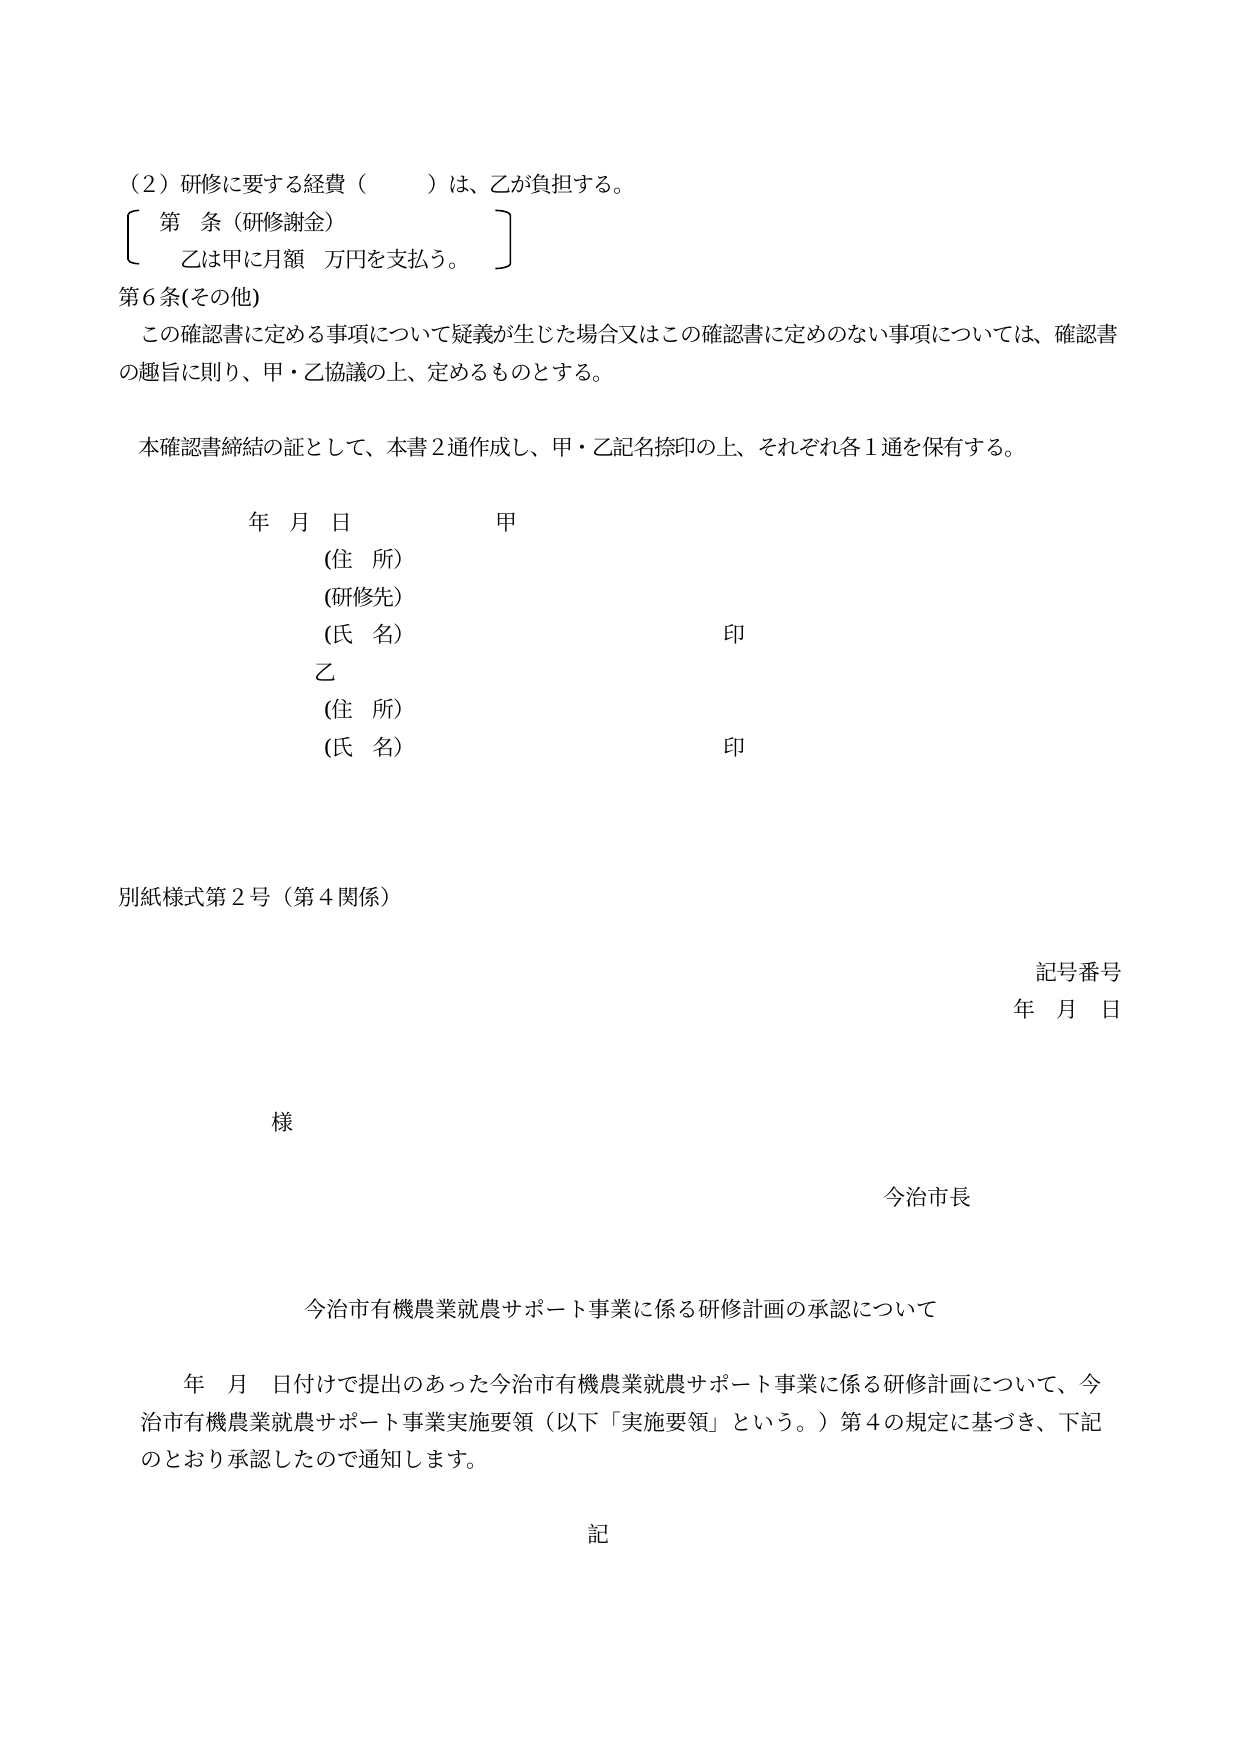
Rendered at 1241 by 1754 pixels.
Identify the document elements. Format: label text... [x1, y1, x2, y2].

text 乙 [118, 652, 1122, 689]
text 第 条（研修謝金） [118, 202, 1122, 239]
text 今治市有機農業就農サポート事業に係る研修計画の承認について [118, 1289, 1124, 1327]
text 今治市長 [140, 1177, 1078, 1214]
text 年 月 日 甲 [118, 502, 1122, 539]
text この確認書に定める事項について疑義が生じた場合又はこの確認書に定めのない事項については、確認書の趣旨に則り、甲・乙協議の上、定めるものとする。 [118, 314, 1122, 389]
text 別紙様式第２号（第４関係） [118, 877, 1122, 914]
text 年 月 日付けで提出のあった今治市有機農業就農サポート事業に係る研修計画について、今治市有機農業就農サポート事業実施要領（以下「実施要領」という。）第４の規定に基づき、下記のとおり承認したので通知します。 [118, 1364, 1122, 1477]
text (研修先） [118, 577, 1122, 614]
text (住 所） [118, 539, 1122, 577]
text 様 [118, 1102, 1078, 1139]
text (氏 名） 印 [118, 727, 1122, 764]
text 年 月 日 [118, 989, 1122, 1027]
text 本確認書締結の証として、本書２通作成し、甲・乙記名捺印の上、それぞれ各１通を保有する。 [118, 427, 1122, 464]
text 記号番号 [118, 952, 1122, 989]
text 乙は甲に月額 万円を支払う。 [118, 239, 1122, 277]
text （２）研修に要する経費（ ）は、乙が負担する。 [118, 164, 1122, 202]
text (氏 名） 印 [118, 614, 1122, 652]
text 第６条(その他) [118, 277, 1122, 314]
text (住 所） [118, 689, 1122, 727]
text 記 [118, 1514, 1078, 1552]
